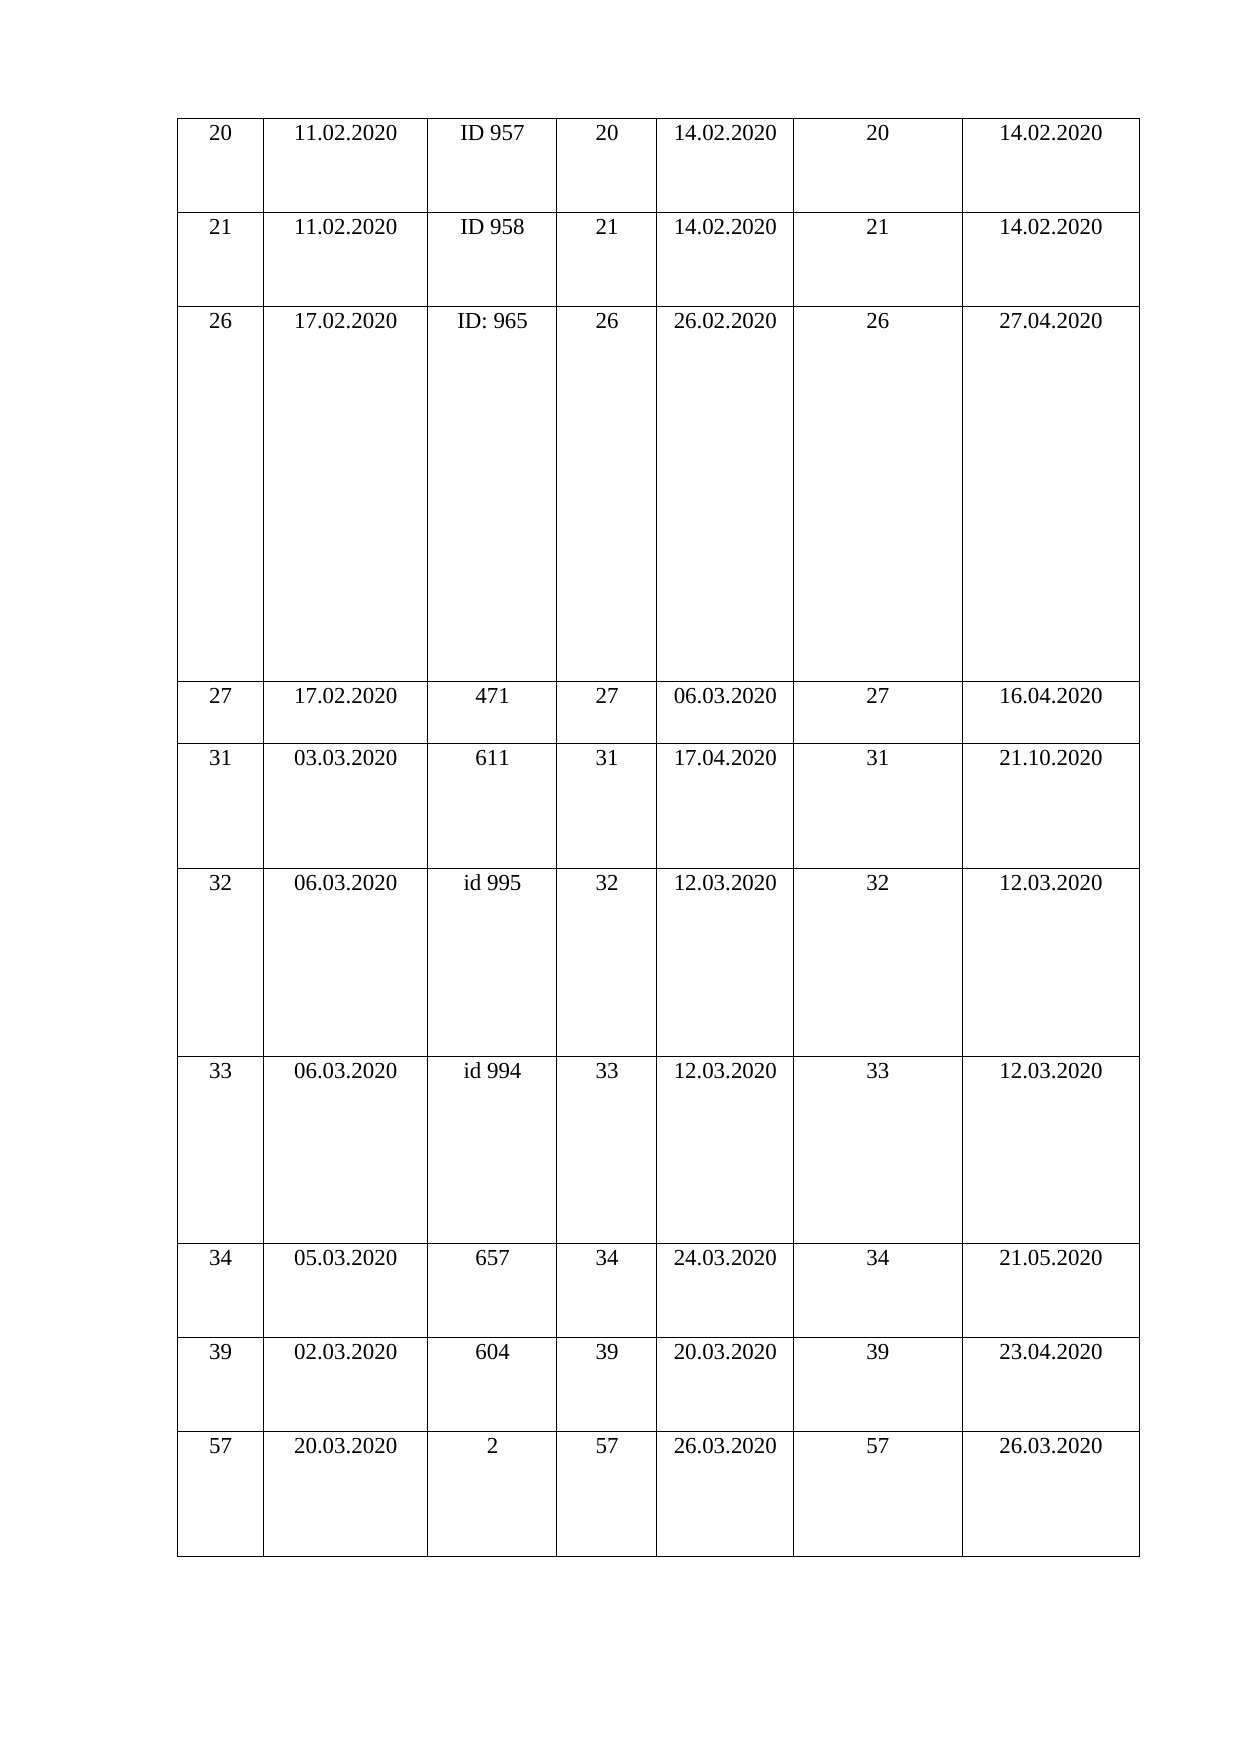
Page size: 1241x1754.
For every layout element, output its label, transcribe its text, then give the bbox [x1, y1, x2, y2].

table_cell 33 [794, 1057, 962, 1243]
table_cell 34 [178, 1244, 263, 1337]
table_cell 17.02.2020 [264, 307, 427, 681]
table_cell 31 [794, 744, 962, 868]
table_cell id 995 [428, 869, 556, 1056]
table_cell 16.04.2020 [963, 682, 1139, 743]
table_cell 14.02.2020 [963, 213, 1139, 306]
table_cell 14.02.2020 [657, 213, 793, 306]
table_cell 20 [178, 119, 263, 212]
table_cell 14.02.2020 [963, 119, 1139, 212]
table_cell 31 [178, 744, 263, 868]
table_cell 31 [557, 744, 656, 868]
table_cell 39 [794, 1338, 962, 1431]
table_cell 26.03.2020 [963, 1432, 1139, 1556]
table_cell 2 [428, 1432, 556, 1556]
table_cell 06.03.2020 [657, 682, 793, 743]
table_cell 57 [178, 1432, 263, 1556]
table_cell 33 [557, 1057, 656, 1243]
table_cell 604 [428, 1338, 556, 1431]
table_cell 03.03.2020 [264, 744, 427, 868]
table_cell 12.03.2020 [657, 869, 793, 1056]
table_cell id 994 [428, 1057, 556, 1243]
table_cell 27 [557, 682, 656, 743]
table_cell 32 [178, 869, 263, 1056]
table_cell 26 [557, 307, 656, 681]
table_cell 11.02.2020 [264, 213, 427, 306]
table_cell 17.02.2020 [264, 682, 427, 743]
table_cell 39 [178, 1338, 263, 1431]
table_cell 20.03.2020 [264, 1432, 427, 1556]
table_cell 20 [794, 119, 962, 212]
table_cell 32 [794, 869, 962, 1056]
table_cell 06.03.2020 [264, 869, 427, 1056]
table_cell 14.02.2020 [657, 119, 793, 212]
table_cell 657 [428, 1244, 556, 1337]
table_cell 20.03.2020 [657, 1338, 793, 1431]
table_cell 26.02.2020 [657, 307, 793, 681]
table_cell ID: 965 [428, 307, 556, 681]
table_cell 21 [178, 213, 263, 306]
table_cell 471 [428, 682, 556, 743]
table_cell 12.03.2020 [963, 869, 1139, 1056]
table_cell 39 [557, 1338, 656, 1431]
table_cell ID 957 [428, 119, 556, 212]
table_cell 32 [557, 869, 656, 1056]
table_cell 21 [794, 213, 962, 306]
table_cell 26 [178, 307, 263, 681]
table_cell ID 958 [428, 213, 556, 306]
table_cell 33 [178, 1057, 263, 1243]
table_cell 20 [557, 119, 656, 212]
table_cell 27 [794, 682, 962, 743]
table_cell 27.04.2020 [963, 307, 1139, 681]
table_cell 12.03.2020 [657, 1057, 793, 1243]
table_cell 23.04.2020 [963, 1338, 1139, 1431]
table_cell 27 [178, 682, 263, 743]
table_cell 57 [794, 1432, 962, 1556]
table_cell 21.05.2020 [963, 1244, 1139, 1337]
table_cell 26 [794, 307, 962, 681]
table_cell 05.03.2020 [264, 1244, 427, 1337]
table_cell 02.03.2020 [264, 1338, 427, 1431]
table_cell 34 [794, 1244, 962, 1337]
table_cell 11.02.2020 [264, 119, 427, 212]
table_cell 34 [557, 1244, 656, 1337]
table_cell 611 [428, 744, 556, 868]
table_cell 26.03.2020 [657, 1432, 793, 1556]
table_cell 12.03.2020 [963, 1057, 1139, 1243]
table_cell 24.03.2020 [657, 1244, 793, 1337]
table_cell 21 [557, 213, 656, 306]
table_cell 57 [557, 1432, 656, 1556]
table_cell 17.04.2020 [657, 744, 793, 868]
table_cell 06.03.2020 [264, 1057, 427, 1243]
table_cell 21.10.2020 [963, 744, 1139, 868]
